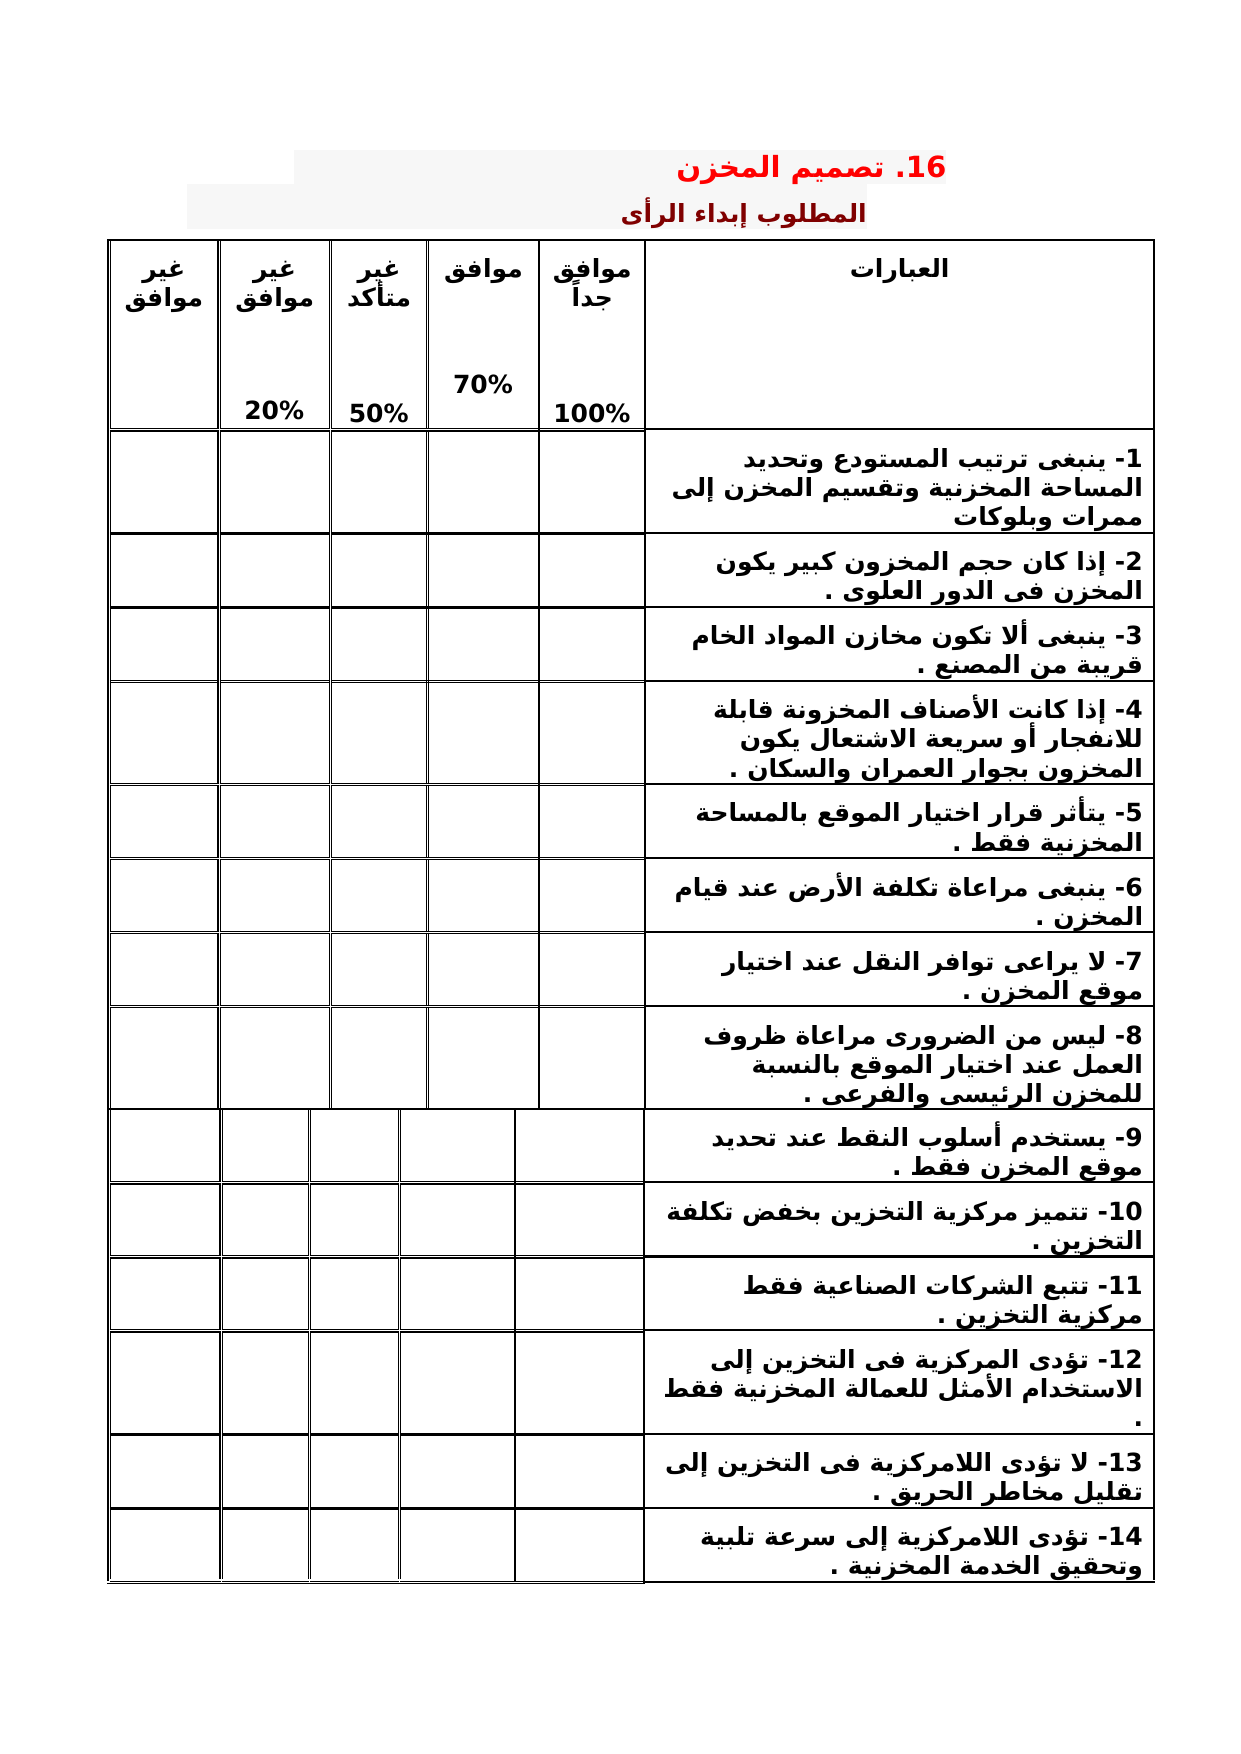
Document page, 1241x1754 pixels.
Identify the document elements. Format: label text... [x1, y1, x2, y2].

table_cell [111, 1259, 219, 1329]
table_cell [540, 432, 644, 532]
table_header [111, 1110, 219, 1181]
table_cell [540, 609, 644, 680]
table_cell [540, 860, 644, 931]
table_cell [223, 1259, 308, 1329]
table_cell [401, 1259, 514, 1329]
table_header [516, 1110, 643, 1181]
table_cell [332, 535, 426, 606]
table_cell [401, 1333, 514, 1433]
table_cell [332, 432, 426, 532]
table_cell [111, 860, 217, 931]
table_cell [516, 1333, 643, 1433]
table_cell 10- تتميز مركزية التخزين بخفض تكلفة التخزين . [645, 1183, 1153, 1255]
table_cell [221, 786, 329, 857]
table_cell [429, 934, 538, 1005]
table_header موافق 70% [429, 241, 538, 428]
table_cell [109, 1509, 221, 1581]
table_cell 5- يتأثر قرار اختيار الموقع بالمساحة المخزنية فقط . [646, 785, 1153, 857]
table_cell [332, 786, 426, 857]
table_header 9- يستخدم أسلوب النقط عند تحديد موقع المخزن فقط . [645, 1110, 1153, 1181]
table_cell [223, 1333, 308, 1433]
table_cell [516, 1259, 643, 1329]
table_header غير موافق [111, 241, 217, 428]
table_cell [401, 1436, 514, 1507]
table_header العبارات [646, 241, 1153, 428]
table_cell [221, 609, 329, 680]
table_cell [111, 1436, 219, 1507]
table_cell [221, 1509, 309, 1581]
table_cell [111, 786, 217, 857]
table_cell 3- ينبغى ألا تكون مخازن المواد الخام قريبة من المصنع . [646, 608, 1153, 680]
table_cell [111, 535, 217, 606]
table_header [223, 1110, 308, 1181]
table_cell [540, 1008, 644, 1108]
table_cell [516, 1436, 643, 1507]
table_header غير متأكد 50% [332, 241, 426, 428]
table_cell [401, 1185, 514, 1255]
table_header [311, 1110, 398, 1181]
table_cell [516, 1510, 643, 1581]
table_cell 12- تؤدى المركزية فى التخزين إلى الاستخدام الأمثل للعمالة المخزنية فقط . [645, 1331, 1153, 1433]
table_cell [309, 1507, 399, 1581]
table_cell [332, 683, 426, 783]
table_cell [332, 609, 426, 680]
table_cell [111, 1333, 219, 1433]
table_cell [429, 432, 538, 532]
table_cell [332, 860, 426, 931]
table_header [401, 1110, 514, 1181]
table_cell 8- ليس من الضرورى مراعاة ظروف العمل عند اختيار الموقع بالنسبة للمخزن الرئيسى والفرعى . [646, 1007, 1153, 1108]
table_cell [429, 683, 538, 783]
table_cell [111, 1008, 217, 1108]
table_cell 1- ينبغى ترتيب المستودع وتحديد المساحة المخزنية وتقسيم المخزن إلى ممرات وبلوكات [646, 430, 1153, 532]
table_cell 14- تؤدى اللامركزية إلى سرعة تلبية وتحقيق الخدمة المخزنية . [645, 1509, 1154, 1581]
table_cell [221, 1008, 329, 1108]
table_cell [311, 1185, 398, 1255]
table_cell [429, 535, 538, 606]
table_cell [221, 432, 329, 532]
table_cell [111, 432, 217, 532]
table_cell [540, 535, 644, 606]
table_cell 13- لا تؤدى اللامركزية فى التخزين إلى تقليل مخاطر الحريق . [645, 1435, 1153, 1507]
table_cell [111, 934, 217, 1005]
table_cell [221, 934, 329, 1005]
table_cell [516, 1185, 643, 1255]
table_cell [540, 786, 644, 857]
table_cell 11- تتبع الشركات الصناعية فقط مركزية التخزين . [645, 1258, 1153, 1329]
table_cell [223, 1436, 308, 1507]
table_cell [429, 786, 538, 857]
table_cell [311, 1259, 398, 1329]
text 16. تصميم المخزن [294, 150, 946, 184]
table_cell [429, 609, 538, 680]
table_cell [221, 860, 329, 931]
table_cell [311, 1333, 398, 1433]
table_cell [221, 535, 329, 606]
table_cell 7- لا يراعى توافر النقل عند اختيار موقع المخزن . [646, 933, 1153, 1005]
table_cell [332, 1008, 426, 1108]
table_cell [429, 1008, 538, 1108]
table_cell [111, 683, 217, 783]
table_cell [399, 1507, 514, 1581]
table_cell [540, 683, 644, 783]
table_cell [223, 1185, 308, 1255]
table_cell [332, 934, 426, 1005]
table_cell 6- ينبغى مراعاة تكلفة الأرض عند قيام المخزن . [646, 859, 1153, 931]
table_cell 4- إذا كانت الأصناف المخزونة قابلة للانفجار أو سريعة الاشتعال يكون المخزون بجوار العمران والسكان . [646, 682, 1153, 783]
table_header غير موافق 20% [221, 241, 329, 428]
table_cell [111, 1185, 219, 1255]
table_cell 2- إذا كان حجم المخزون كبير يكون المخزن فى الدور العلوى . [646, 534, 1153, 606]
text المطلوب إبداء الرأى [187, 199, 867, 229]
table_cell [311, 1436, 398, 1507]
table_cell [221, 683, 329, 783]
table_header موافق جداً 100% [540, 241, 644, 428]
table_cell [111, 609, 217, 680]
table_cell [540, 934, 644, 1005]
table_cell [429, 860, 538, 931]
